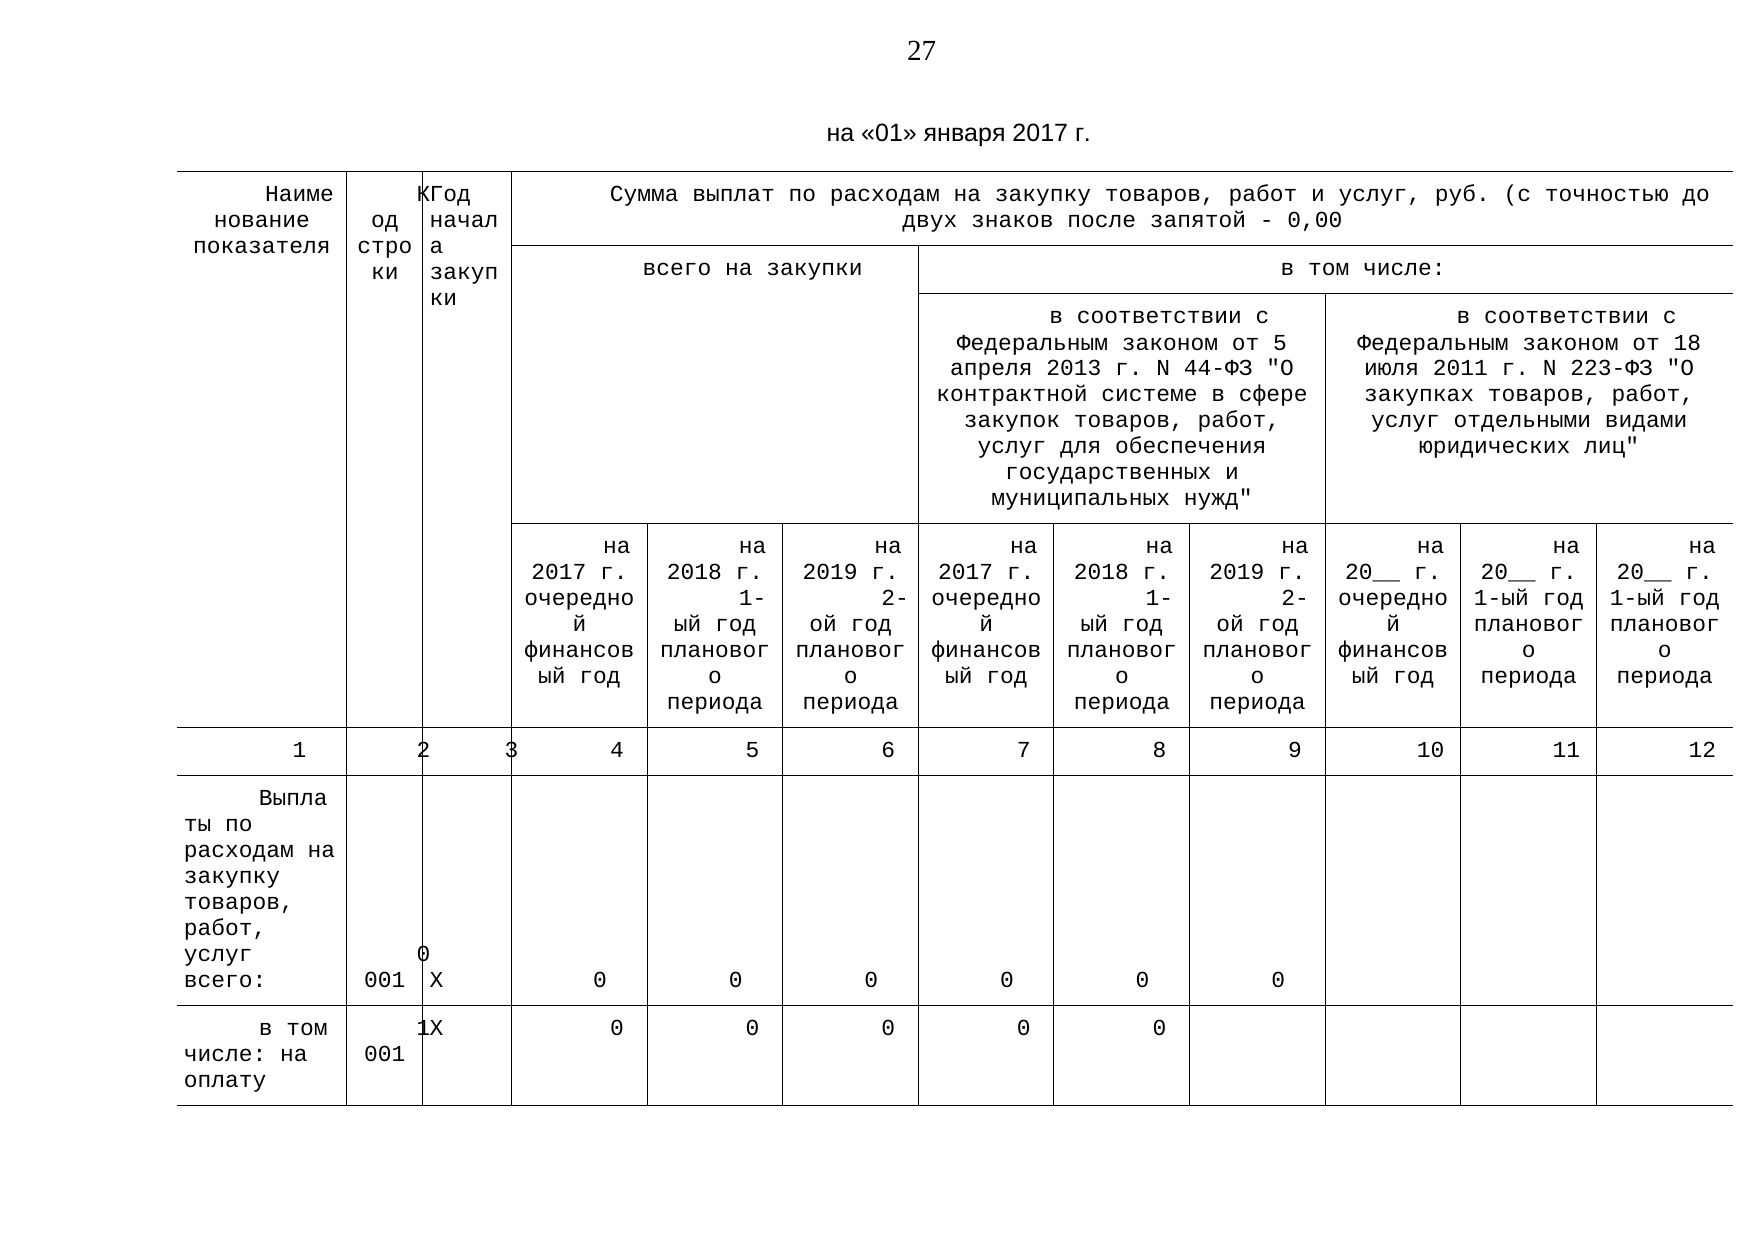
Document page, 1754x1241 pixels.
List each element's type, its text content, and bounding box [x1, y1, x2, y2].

table_cell [1190, 1006, 1325, 1105]
table_cell [1597, 776, 1732, 1005]
table_cell на 20__ г. 1-ый год планового периода [1597, 524, 1732, 727]
table_cell всего на закупки [512, 246, 918, 523]
text на «01» января 2017 г. [177, 118, 1665, 147]
table_cell 7 [919, 728, 1053, 775]
table_cell в соответствии с Федеральным законом от 5 апреля 2013 г. N 44-ФЗ "О контрактной системе в сфере закупок товаров, работ, услуг для обеспечения государственных и муниципальных нужд" [919, 294, 1325, 523]
table_cell [1326, 1006, 1460, 1105]
table_cell [1597, 1006, 1732, 1105]
table_cell Выплаты по расходам на закупку товаров, работ, услуг всего: [177, 776, 346, 1005]
table_cell 2 [347, 728, 422, 775]
table_cell 0 [648, 776, 782, 1005]
table_cell 5 [648, 728, 782, 775]
table_cell 3 [423, 728, 511, 775]
table_cell на 20__ г. очередной финансовый год [1326, 524, 1460, 727]
table_cell X [423, 1006, 511, 1105]
table_cell 0 [1054, 1006, 1189, 1105]
table_cell 1 [177, 728, 346, 775]
table_cell 0 [783, 776, 918, 1005]
table_cell на 2018 г. 1-ый год планового периода [648, 524, 782, 727]
table_cell 0 [512, 776, 647, 1005]
table_header Сумма выплат по расходам на закупку товаров, работ и услуг, руб. (с точностью до двух знаков после запятой - 0,00 [512, 172, 1732, 245]
table_cell 8 [1054, 728, 1189, 775]
table_cell в том числе: [919, 246, 1732, 293]
table_cell на 2017 г. очередной финансовый год [919, 524, 1053, 727]
table_cell на 2019 г. 2-ой год планового периода [1190, 524, 1325, 727]
table_cell 4 [512, 728, 647, 775]
table_cell 11 [1461, 728, 1596, 775]
table_cell 0 [512, 1006, 647, 1105]
table_cell 12 [1597, 728, 1732, 775]
table_cell [1326, 776, 1460, 1005]
table_header Год начала закупки [423, 172, 511, 727]
table_cell 0 [1054, 776, 1189, 1005]
table_cell на 20__ г. 1-ый год планового периода [1461, 524, 1596, 727]
table_cell 0 [919, 776, 1053, 1005]
table_cell 9 [1190, 728, 1325, 775]
table_cell 0 [783, 1006, 918, 1105]
table_cell 0001 [347, 776, 422, 1005]
table_cell [1461, 776, 1596, 1005]
table_cell 0 [1190, 776, 1325, 1005]
table_cell на 2019 г. 2-ой год планового периода [783, 524, 918, 727]
table_cell X [423, 776, 511, 1005]
table_cell на 2017 г. очередной финансовый год [512, 524, 647, 727]
table_header Код строки [347, 172, 422, 727]
table_cell в соответствии с Федеральным законом от 18 июля 2011 г. N 223-ФЗ "О закупках товаров, работ, услуг отдельными видами юридических лиц" [1326, 294, 1732, 523]
table_header Наименование показателя [177, 172, 346, 727]
table_cell на 2018 г. 1-ый год планового периода [1054, 524, 1189, 727]
table_cell 10 [1326, 728, 1460, 775]
table_cell 0 [648, 1006, 782, 1105]
table_cell 0 [919, 1006, 1053, 1105]
table_cell 6 [783, 728, 918, 775]
table_cell 1001 [347, 1006, 422, 1105]
table_cell [1461, 1006, 1596, 1105]
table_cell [177, 1006, 346, 1105]
